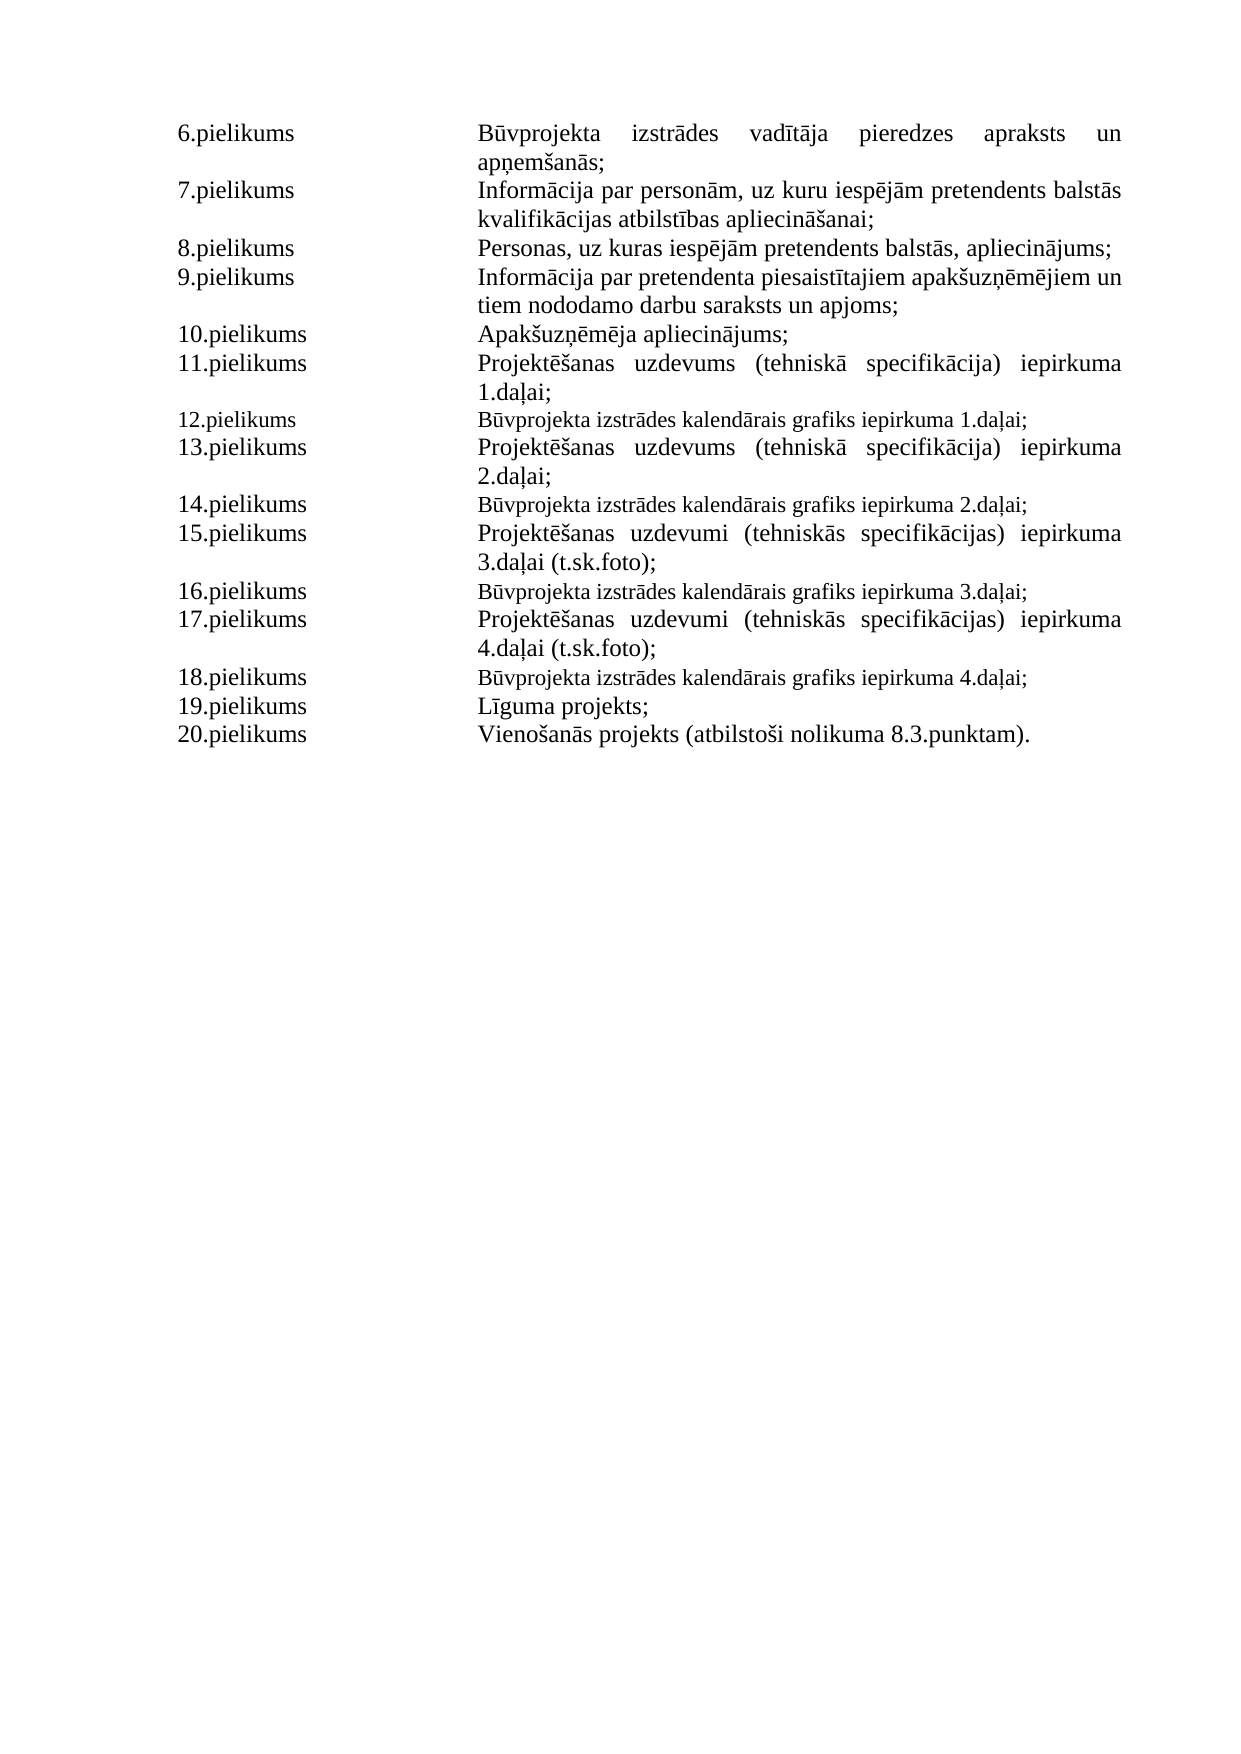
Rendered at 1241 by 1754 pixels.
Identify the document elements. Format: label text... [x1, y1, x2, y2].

text 16.pielikums Būvprojekta izstrādes kalendārais grafiks iepirkuma 3.daļai; [177, 576, 1122, 604]
text 9.pielikums Informācija par pretendenta piesaistītajiem apakšuzņēmējiem un tiem nododamo darbu saraksts un apjoms; [177, 262, 1122, 319]
text 17.pielikums Projektēšanas uzdevumi (tehniskās specifikācijas) iepirkuma 4.daļai (t.sk.foto); [177, 604, 1122, 662]
text 20.pielikums Vienošanās projekts (atbilstoši nolikuma 8.3.punktam). [177, 719, 1122, 748]
text 10.pielikums Apakšuzņēmēja apliecinājums; [177, 319, 1122, 348]
text 14.pielikums Būvprojekta izstrādes kalendārais grafiks iepirkuma 2.daļai; [177, 489, 1122, 518]
text 12.pielikums Būvprojekta izstrādes kalendārais grafiks iepirkuma 1.daļai; [177, 406, 1122, 432]
text 6.pielikums Būvprojekta izstrādes vadītāja pieredzes apraksts un apņemšanās; [177, 118, 1122, 176]
text 13.pielikums Projektēšanas uzdevums (tehniskā specifikācija) iepirkuma 2.daļai; [177, 432, 1122, 489]
text 11.pielikums Projektēšanas uzdevums (tehniskā specifikācija) iepirkuma 1.daļai; [177, 348, 1122, 406]
text 7.pielikums Informācija par personām, uz kuru iespējām pretendents balstās kvalifikācijas atbilstības apliecināšanai; [177, 176, 1122, 233]
text 8.pielikums Personas, uz kuras iespējām pretendents balstās, apliecinājums; [177, 233, 1122, 262]
text 15.pielikums Projektēšanas uzdevumi (tehniskās specifikācijas) iepirkuma 3.daļai (t.sk.foto); [177, 518, 1122, 576]
text 19.pielikums Līguma projekts; [177, 691, 1122, 719]
text 18.pielikums Būvprojekta izstrādes kalendārais grafiks iepirkuma 4.daļai; [177, 662, 1122, 691]
